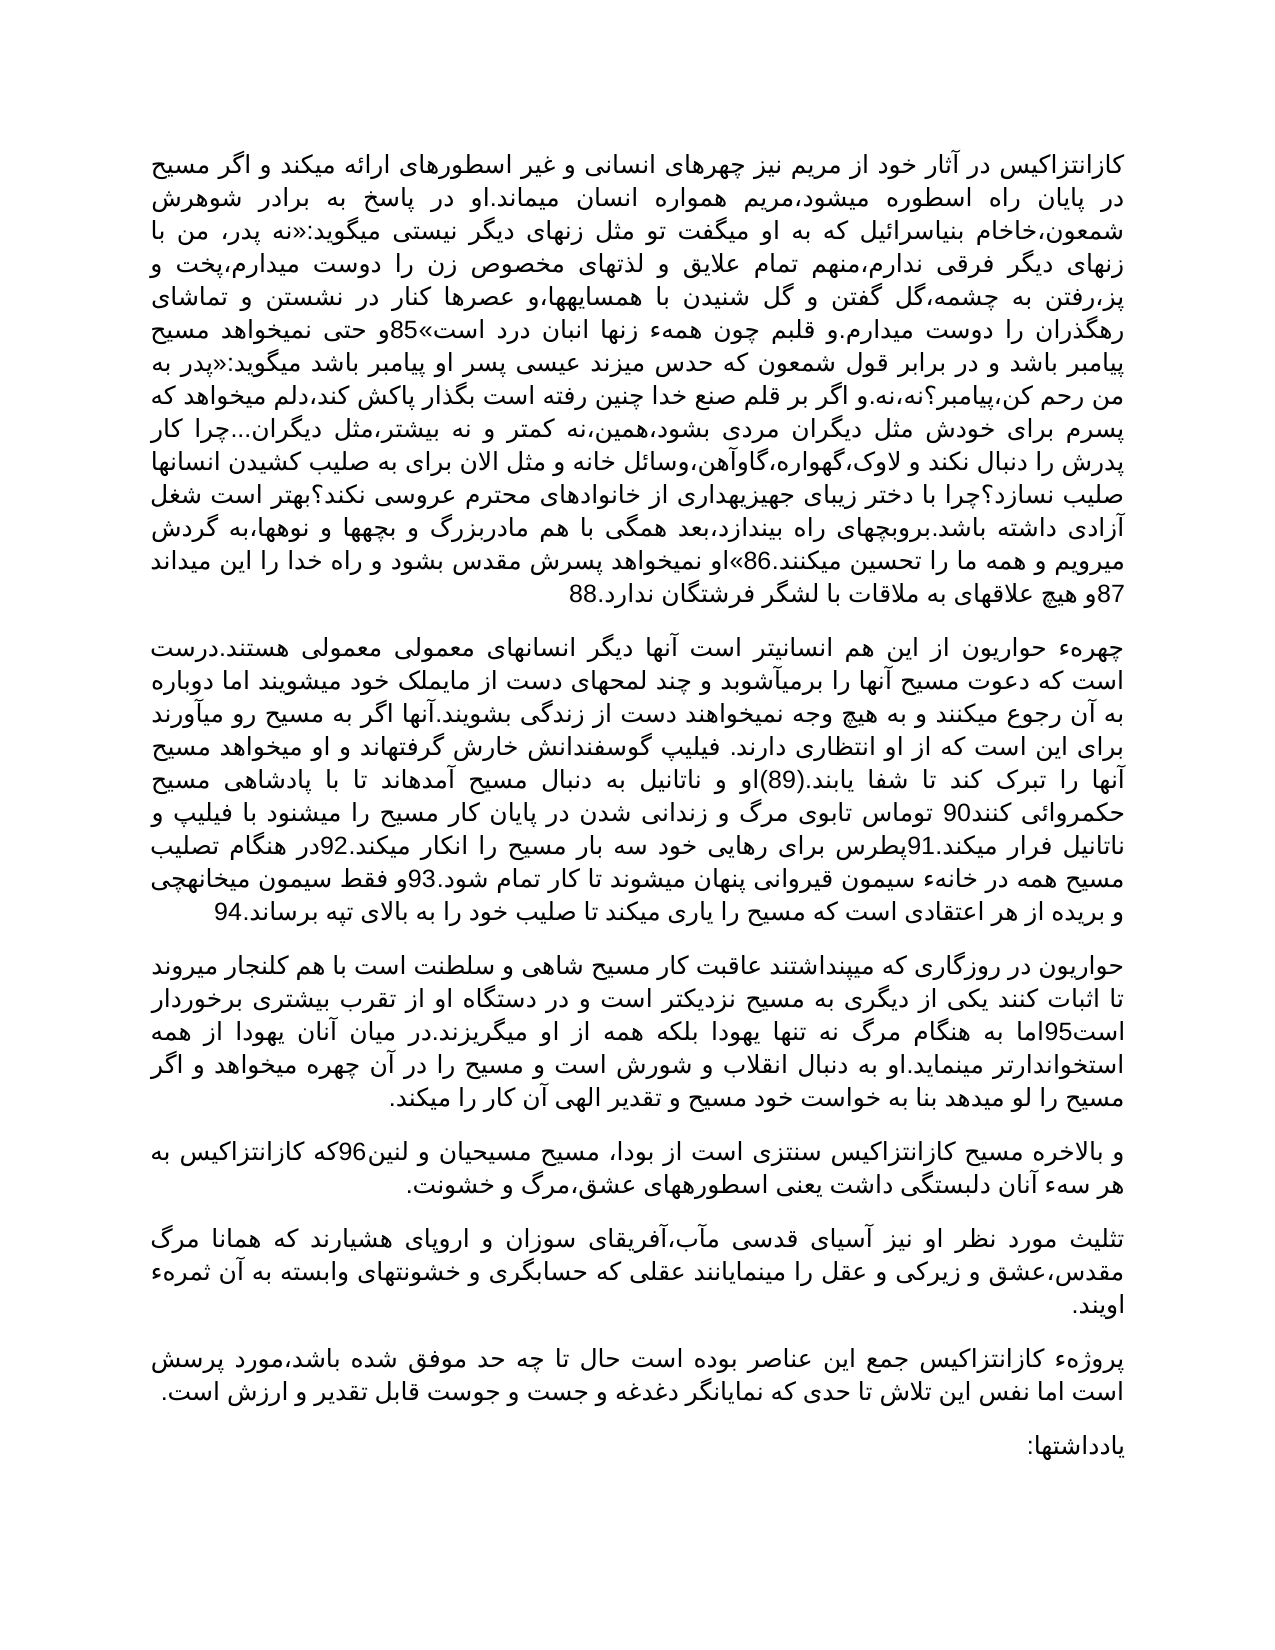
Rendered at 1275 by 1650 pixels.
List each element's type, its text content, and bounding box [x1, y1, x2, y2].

text حواریون در روزگاری که می‏پنداشتند عاقبت کار مسیح شاهی و سلطنت است با هم کلنجار می‏روند تا اثبات کنند یکی از دیگری به مسیح نزدیک‏تر است و در دستگاه او از تقرب بیشتری برخوردار است‏95اما به هنگام‏ مرگ نه تنها یهودا بلکه همه از او می‏گریزند.در میان آنان‏ یهودا از همه استخوان‏دارتر می‏نماید.او به دنبال انقلاب و شورش است و مسیح را در آن چهره می‏خواهد و اگر مسیح‏ را لو می‏دهد بنا به خواست خود مسیح و تقدیر الهی آن‏ کار را می‏کند. [150, 951, 1125, 1112]
text یادداشتها: [150, 1431, 1125, 1459]
text کازانتزاکیس در آثار خود از مریم نیز چهره‏ای انسانی‏ و غیر اسطوره‏ای ارائه می‏کند و اگر مسیح در پایان راه‏ اسطوره می‏شود،مریم همواره انسان می‏ماند.او در پاسخ‏ به برادر شوهرش شمعون،خاخام بنی‏اسرائیل که به او می‏گفت تو مثل زنهای دیگر نیستی می‏گوید:«نه پدر، من با زنهای دیگر فرقی ندارم،منهم تمام علایق و لذتهای‏ مخصوص زن را دوست می‏دارم،پخت و پز،رفتن به‏ چشمه،گل گفتن و گل شنیدن با همسایه‏ها،و عصرها کنار در نشستن و تماشای رهگذران را دوست می‏دارم.و قلبم‏ چون همهء زنها انبان درد است»85و حتی نمی‏خواهد مسیح پیامبر باشد و در برابر قول شمعون که حدس‏ می‏زند عیسی پسر او پیامبر باشد می‏گوید:«پدر به من‏ رحم کن،پیامبر؟نه،نه.و اگر بر قلم صنع خدا چنین رفته‏ است بگذار پاکش کند،دلم می‏خواهد که پسرم برای خودش مثل دیگران مردی بشود،همین،نه کمتر و نه‏ بیشتر،مثل دیگران...چرا کار پدرش را دنبال نکند و لاوک،گهواره،گاوآهن،وسائل خانه و مثل الان برای به‏ صلیب کشیدن انسانها صلیب نسازد؟چرا با دختر زیبای‏ جهیزیه‏داری از خانواده‏ای محترم عروسی نکند؟بهتر است شغل آزادی داشته باشد.بروبچه‏ای راه بیندازد،بعد همگی با هم مادربزرگ و بچه‏ها و نوه‏ها،به گردش‏ می‏رویم و همه ما را تحسین می‏کنند.86»او نمی‏خواهد پسرش مقدس بشود و راه خدا را این می‏داند87و هیچ‏ علاقه‏ای به ملاقات با لشگر فرشتگان ندارد.88 [150, 150, 1125, 608]
text پروژهء کازانتزاکیس جمع این عناصر بوده است حال تا چه‏ حد موفق شده باشد،مورد پرسش است اما نفس این‏ تلاش تا حدی که نمایانگر دغدغه و جست و جوست قابل‏ تقدیر و ارزش است. [150, 1344, 1125, 1406]
text تثلیث مورد نظر او نیز آسیای قدسی مآب،آفریقای‏ سوزان و اروپای هشیارند که همانا مرگ مقدس،عشق و زیرکی و عقل را می‏نمایانند عقلی که حسابگری و خشونتهای وابسته به آن ثمرهء اویند. [150, 1224, 1125, 1319]
text چهرهء حواریون از این هم انسانی‏تر است آنها دیگر انسانهای معمولی معمولی هستند.درست است که دعوت‏ مسیح آنها را برمی‏آشوبد و چند لمحه‏ای دست از مایملک‏ خود می‏شویند اما دوباره به آن رجوع می‏کنند و به‏ هیچ وجه نمی‏خواهند دست از زندگی بشویند.آنها اگر به‏ مسیح رو می‏آورند برای این است که از او انتظاری دارند. فیلیپ گوسفندانش خارش گرفته‏اند و او می‏خواهد مسیح‏ آنها را تبرک کند تا شفا یابند.(89)او و ناتانیل به دنبال‏ مسیح آمده‏اند تا با پادشاهی مسیح حکمروائی کنند90 توماس تابوی مرگ و زندانی شدن در پایان کار مسیح را می‏شنود با فیلیپ و ناتانیل فرار می‏کند.91پطرس برای‏ رهایی خود سه بار مسیح را انکار می‏کند.92در هنگام‏ تصلیب مسیح همه در خانهء سیمون قیروانی پنهان‏ می‏شوند تا کار تمام شود.93و فقط سیمون میخانه‏چی و بریده از هر اعتقادی است که مسیح را یاری می‏کند تا صلیب خود را به بالای تپه برساند.94 [150, 633, 1125, 926]
text و بالاخره مسیح کازانتزاکیس سنتزی است از بودا، مسیح مسیحیان و لنین‏96که کازانتزاکیس به هر سهء آنان‏ دلبستگی داشت یعنی اسطوره‏های عشق،مرگ و خشونت. [150, 1137, 1125, 1199]
